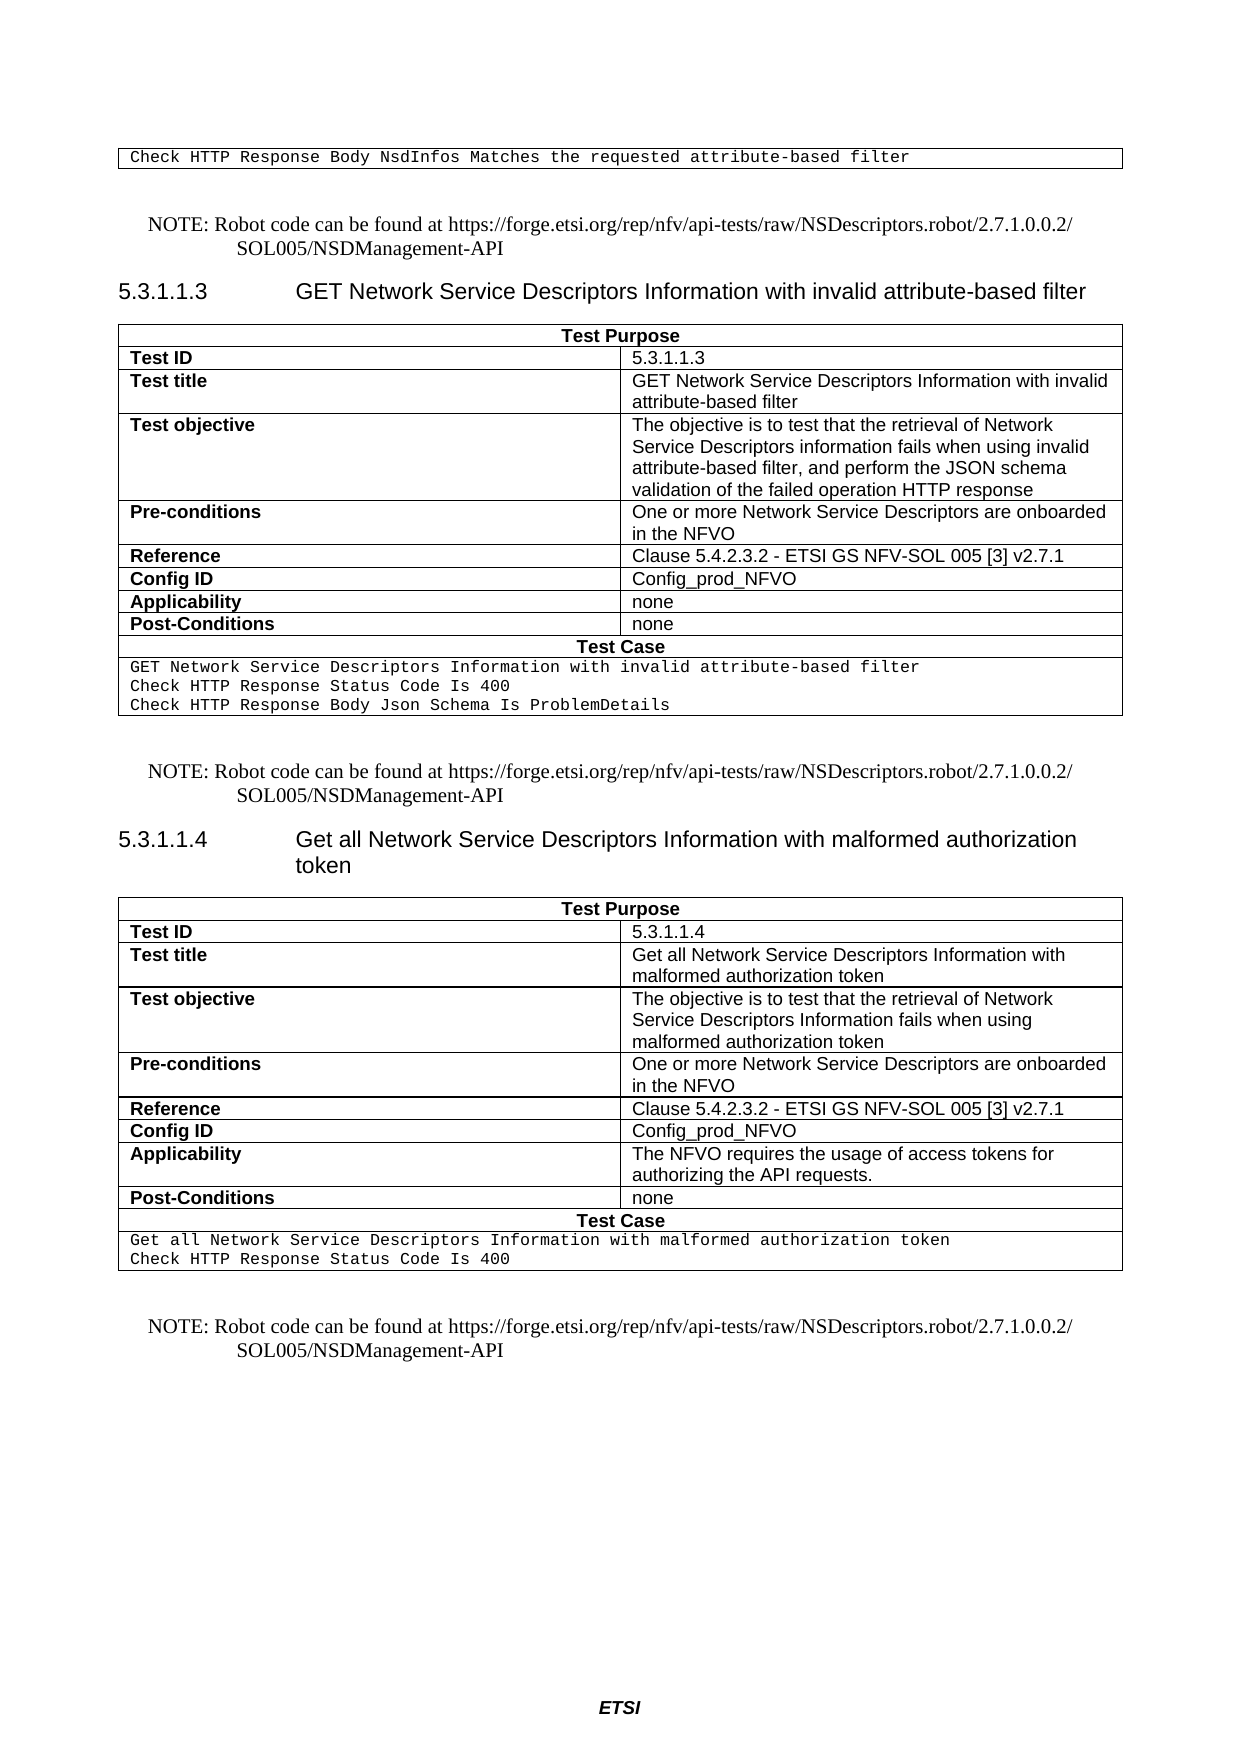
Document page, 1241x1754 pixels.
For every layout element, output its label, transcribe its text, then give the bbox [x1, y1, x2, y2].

table_cell One or more Network Service Descriptors are onboarded in the NFVO [621, 1053, 1122, 1096]
text NOTE: Robot code can be found at https://forge.etsi.org/rep/nfv/api-tests/raw/NSDescriptors.robot/2.7.1.0.0.2/SOL005/NSDManagement-API [148, 759, 1122, 807]
table_cell none [621, 613, 1122, 635]
table_cell The objective is to test that the retrieval of Network Service Descriptors Information fails when using malformed authorization token [621, 988, 1122, 1052]
table_cell Clause 5.4.2.3.2 - ETSI GS NFV-SOL 005 [3] v2.7.1 [621, 1098, 1122, 1119]
text NOTE: Robot code can be found at https://forge.etsi.org/rep/nfv/api-tests/raw/NSDescriptors.robot/2.7.1.0.0.2/SOL005/NSDManagement-API [148, 1313, 1122, 1362]
table_cell Config_prod_NFVO [621, 1120, 1122, 1142]
table_cell Config_prod_NFVO [621, 568, 1122, 589]
table_cell Pre-conditions [119, 1053, 620, 1096]
subtitle 5.3.1.1.3 GET Network Service Descriptors Information with invalid attribute-based filter [118, 278, 1122, 305]
table_cell Test Case [119, 636, 1122, 657]
table_cell Test title [119, 370, 620, 413]
subtitle 5.3.1.1.4 Get all Network Service Descriptors Information with malformed authorization token [118, 826, 1122, 878]
table_cell 5.3.1.1.4 [621, 921, 1122, 942]
table_cell One or more Network Service Descriptors are onboarded in the NFVO [621, 501, 1122, 544]
table_cell Clause 5.4.2.3.2 - ETSI GS NFV-SOL 005 [3] v2.7.1 [621, 545, 1122, 567]
table_cell 5.3.1.1.3 [621, 347, 1122, 369]
table_cell Test ID [119, 347, 620, 369]
table_cell none [621, 591, 1122, 612]
table_cell Get all Network Service Descriptors Information with malformed authorization token Check HTTP Response Status Code Is 400 [119, 1232, 1122, 1270]
table_cell Test ID [119, 921, 620, 942]
table_cell Get all Network Service Descriptors Information with malformed authorization token [621, 943, 1122, 986]
text NOTE: Robot code can be found at https://forge.etsi.org/rep/nfv/api-tests/raw/NSDescriptors.robot/2.7.1.0.0.2/SOL005/NSDManagement-API [148, 211, 1122, 259]
table_cell GET Network Service Descriptors Information with invalid attribute-based filter [621, 370, 1122, 413]
table_cell Test title [119, 943, 620, 986]
table_cell Reference [119, 1098, 620, 1119]
table_cell The objective is to test that the retrieval of Network Service Descriptors information fails when using invalid attribute-based filter, and perform the JSON schema validation of the failed operation HTTP response [621, 414, 1122, 500]
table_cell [119, 149, 1122, 168]
table_cell Test objective [119, 988, 620, 1052]
table_cell Applicability [119, 591, 620, 612]
table_cell Post-Conditions [119, 613, 620, 635]
table_header Test Purpose [119, 325, 1122, 346]
table_cell Test objective [119, 414, 620, 500]
table_cell Pre-conditions [119, 501, 620, 544]
table_cell Config ID [119, 1120, 620, 1142]
table_cell Post-Conditions [119, 1187, 620, 1208]
table_cell none [621, 1187, 1122, 1208]
table_cell The NFVO requires the usage of access tokens for authorizing the API requests. [621, 1143, 1122, 1186]
table_header Test Purpose [119, 898, 1122, 920]
table_cell Config ID [119, 568, 620, 589]
table_cell GET Network Service Descriptors Information with invalid attribute-based filter Check HTTP Response Status Code Is 400 Check HTTP Response Body Json Schema Is ProblemDetails [119, 658, 1122, 715]
table_cell Reference [119, 545, 620, 567]
table_cell Test Case [119, 1209, 1122, 1231]
table_cell Applicability [119, 1143, 620, 1186]
